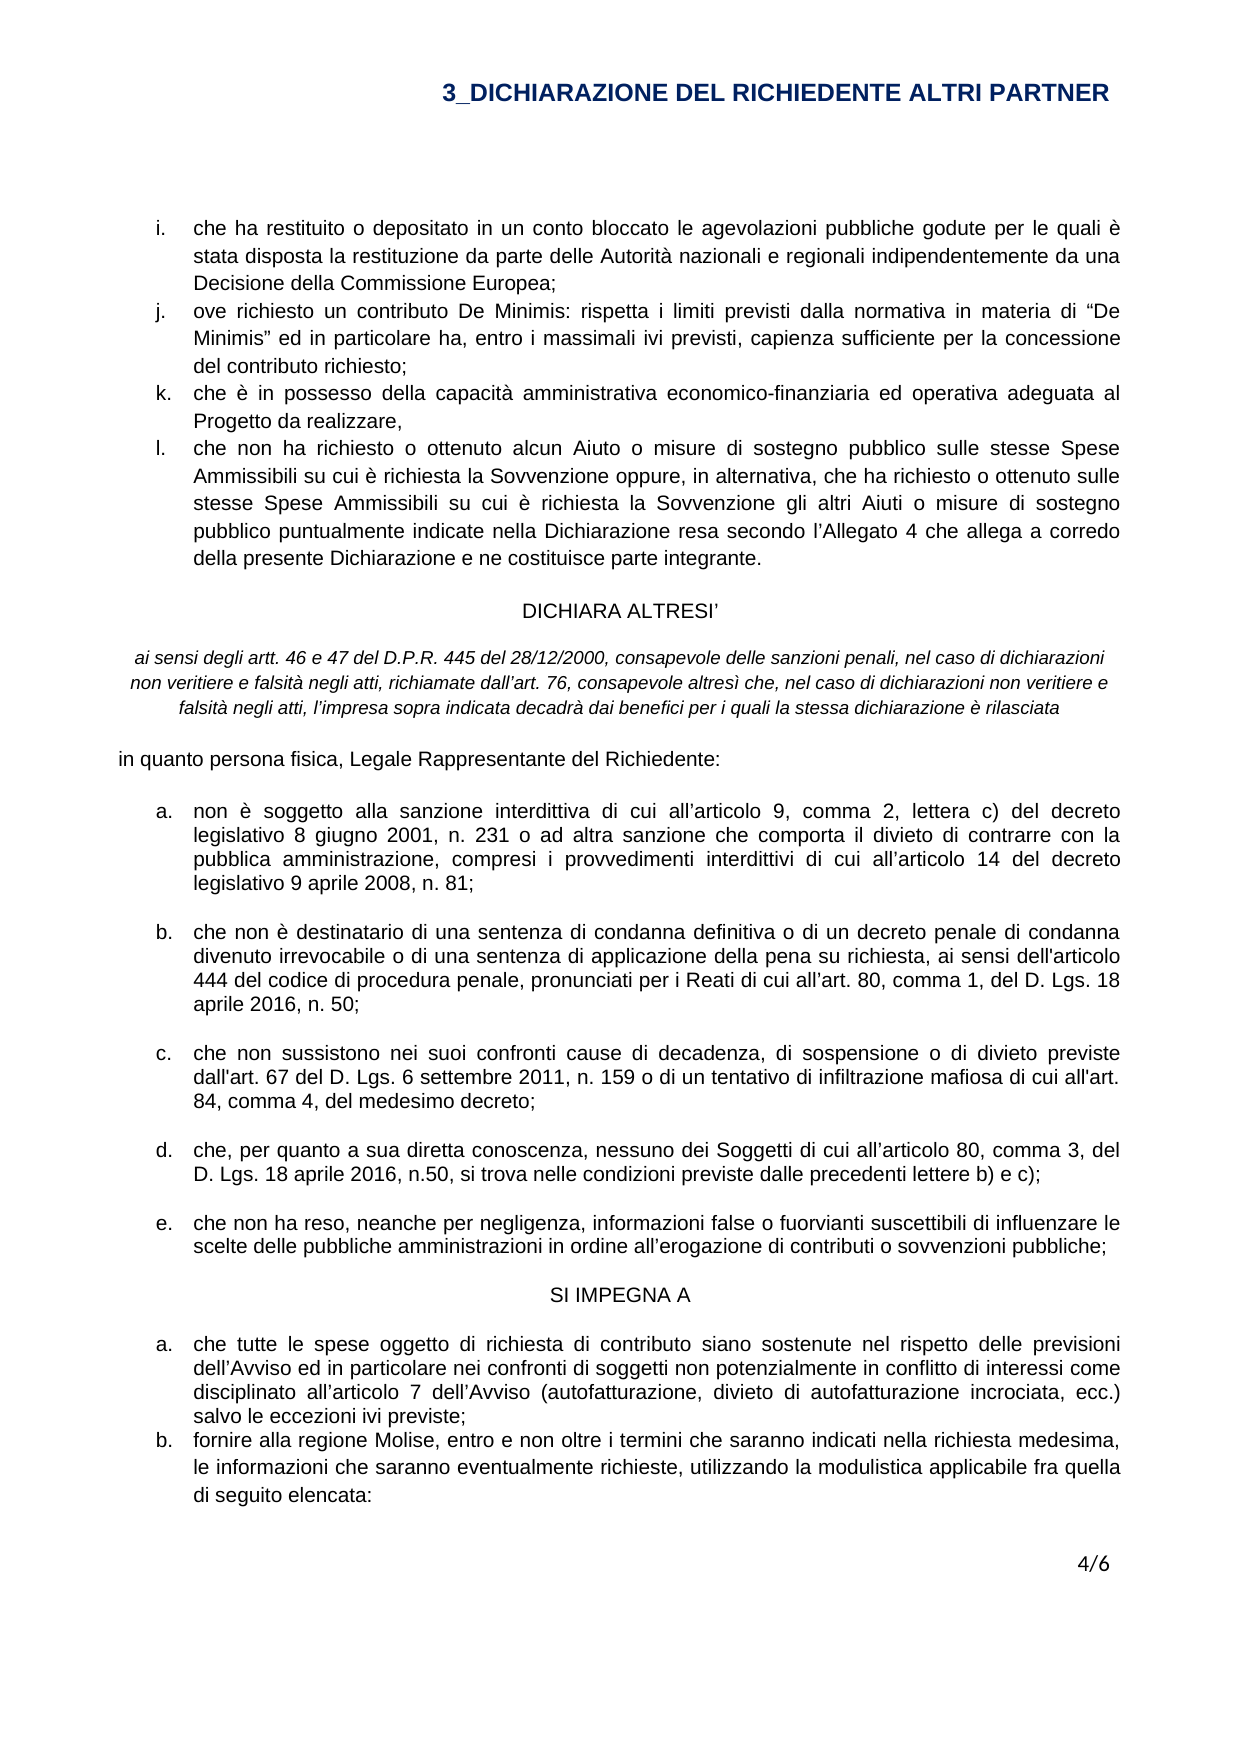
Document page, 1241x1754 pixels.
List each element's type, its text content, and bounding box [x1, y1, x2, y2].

list che non ha richiesto o ottenuto alcun Aiuto o misure di sostegno pubblico sulle stesse Spese Ammissibili su cui è richiesta la Sovvenzione oppure, in alternativa, che ha richiesto o ottenuto sulle stesse Spese Ammissibili su cui è richiesta la Sovvenzione gli altri Aiuti o misure di sostegno pubblico puntualmente indicate nella Dichiarazione resa secondo l’Allegato 4 che allega a corredo della presente Dichiarazione e ne costituisce parte integrante. [156, 436, 1122, 570]
list ove richiesto un contributo De Minimis: rispetta i limiti previsti dalla normativa in materia di “De Minimis” ed in particolare ha, entro i massimali ivi previsti, capienza sufficiente per la concessione del contributo richiesto; [156, 299, 1122, 378]
text DICHIARA ALTRESI’ [118, 599, 1122, 623]
text ai sensi degli artt. 46 e 47 del D.P.R. 445 del 28/12/2000, consapevole delle sanzioni penali, nel caso di dichiarazioni non veritiere e falsità negli atti, richiamate dall’art. 76, consapevole altresì che, nel caso di dichiarazioni non veritiere e falsità negli atti, l’impresa sopra indicata decadrà dai benefici per i quali la stessa dichiarazione è rilasciata [118, 647, 1122, 718]
list che tutte le spese oggetto di richiesta di contributo siano sostenute nel rispetto delle previsioni dell’Avviso ed in particolare nei confronti di soggetti non potenzialmente in conflitto di interessi come disciplinato all’articolo 7 dell’Avviso (autofatturazione, divieto di autofatturazione incrociata, ecc.) salvo le eccezioni ivi previste; [156, 1332, 1122, 1427]
text SI IMPEGNA A [118, 1283, 1122, 1307]
list fornire alla regione Molise, entro e non oltre i termini che saranno indicati nella richiesta medesima, le informazioni che saranno eventualmente richieste, utilizzando la modulistica applicabile fra quella di seguito elencata: [156, 1427, 1122, 1506]
list che non ha reso, neanche per negligenza, informazioni false o fuorvianti suscettibili di influenzare le scelte delle pubbliche amministrazioni in ordine all’erogazione di contributi o sovvenzioni pubbliche; [156, 1210, 1122, 1258]
text in quanto persona fisica, Legale Rappresentante del Richiedente: [118, 746, 1122, 770]
list che non sussistono nei suoi confronti cause di decadenza, di sospensione o di divieto previste dall'art. 67 del D. Lgs. 6 settembre 2011, n. 159 o di un tentativo di infiltrazione mafiosa di cui all'art. 84, comma 4, del medesimo decreto; [156, 1041, 1122, 1112]
list che ha restituito o depositato in un conto bloccato le agevolazioni pubbliche godute per le quali è stata disposta la restituzione da parte delle Autorità nazionali e regionali indipendentemente da una Decisione della Commissione Europea; [156, 216, 1122, 295]
list che non è destinatario di una sentenza di condanna definitiva o di un decreto penale di condanna divenuto irrevocabile o di una sentenza di applicazione della pena su richiesta, ai sensi dell'articolo 444 del codice di procedura penale, pronunciati per i Reati di cui all’art. 80, comma 1, del D. Lgs. 18 aprile 2016, n. 50; [156, 920, 1122, 1016]
list non è soggetto alla sanzione interdittiva di cui all’articolo 9, comma 2, lettera c) del decreto legislativo 8 giugno 2001, n. 231 o ad altra sanzione che comporta il divieto di contrarre con la pubblica amministrazione, compresi i provvedimenti interdittivi di cui all’articolo 14 del decreto legislativo 9 aprile 2008, n. 81; [156, 799, 1122, 895]
list che è in possesso della capacità amministrativa economico-finanziaria ed operativa adeguata al Progetto da realizzare, [156, 381, 1122, 433]
list che, per quanto a sua diretta conoscenza, nessuno dei Soggetti di cui all’articolo 80, comma 3, del D. Lgs. 18 aprile 2016, n.50, si trova nelle condizioni previste dalle precedenti lettere b) e c); [156, 1137, 1122, 1185]
